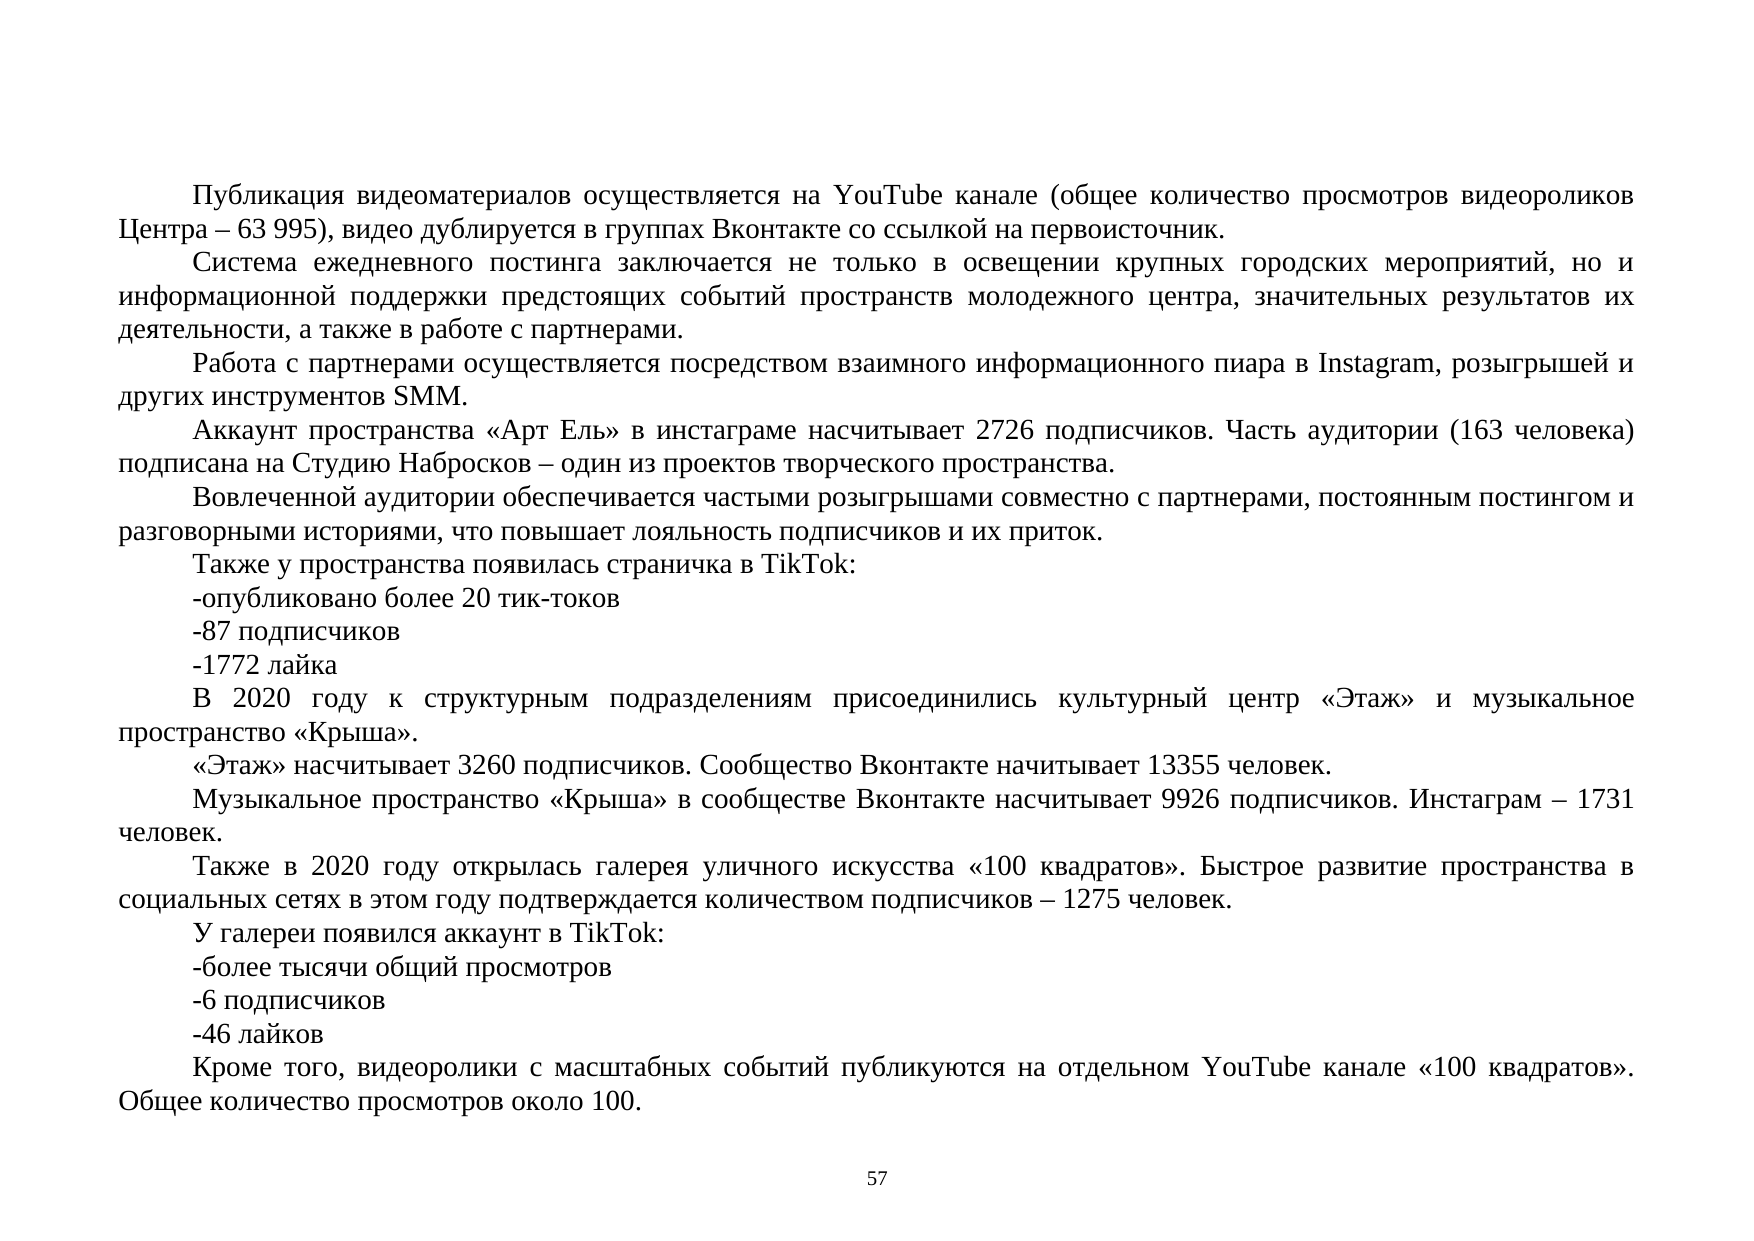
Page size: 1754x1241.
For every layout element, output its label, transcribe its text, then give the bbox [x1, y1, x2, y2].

list Также в 2020 году открылась галерея уличного искусства «100 квадратов». Быстрое развитие пространства в социальных сетях в этом году подтверждается количеством подписчиков – 1275 человек. [118, 848, 1636, 915]
list -1772 лайка [118, 647, 1636, 680]
list Музыкальное пространство «Крыша» в сообществе Вконтакте насчитывает 9926 подписчиков. Инстаграм – 1731 человек. [118, 781, 1636, 848]
list -более тысячи общий просмотров [118, 949, 1636, 982]
list Вовлеченной аудитории обеспечивается частыми розыгрышами совместно с партнерами, постоянным постингом и разговорными историями, что повышает лояльность подписчиков и их приток. [118, 479, 1636, 546]
list -6 подписчиков [118, 982, 1636, 1016]
list У галереи появился аккаунт в TikTok: [118, 915, 1636, 949]
list Кроме того, видеоролики с масштабных событий публикуются на отдельном YouTube канале «100 квадратов». Общее количество просмотров около 100. [118, 1049, 1636, 1116]
list Публикация видеоматериалов осуществляется на YouTube канале (общее количество просмотров видеороликов Центра – 63 995), видео дублируется в группах Вконтакте со ссылкой на первоисточник. [118, 177, 1636, 244]
list В 2020 году к структурным подразделениям присоединились культурный центр «Этаж» и музыкальное пространство «Крыша». [118, 680, 1636, 747]
list «Этаж» насчитывает 3260 подписчиков. Сообщество Вконтакте начитывает 13355 человек. [118, 747, 1636, 781]
list -87 подписчиков [118, 613, 1636, 647]
list -опубликовано более 20 тик-токов [118, 580, 1636, 613]
list -46 лайков [118, 1016, 1636, 1049]
list Работа с партнерами осуществляется посредством взаимного информационного пиара в Instagram, розыгрышей и других инструментов SMM. [118, 345, 1636, 412]
list Аккаунт пространства «Арт Ель» в инстаграме насчитывает 2726 подписчиков. Часть аудитории (163 человека) подписана на Студию Набросков – один из проектов творческого пространства. [118, 412, 1636, 479]
list Также у пространства появилась страничка в TikTok: [118, 546, 1636, 580]
list Система ежедневного постинга заключается не только в освещении крупных городских мероприятий, но и информационной поддержки предстоящих событий пространств молодежного центра, значительных результатов их деятельности, а также в работе с партнерами. [118, 244, 1636, 345]
